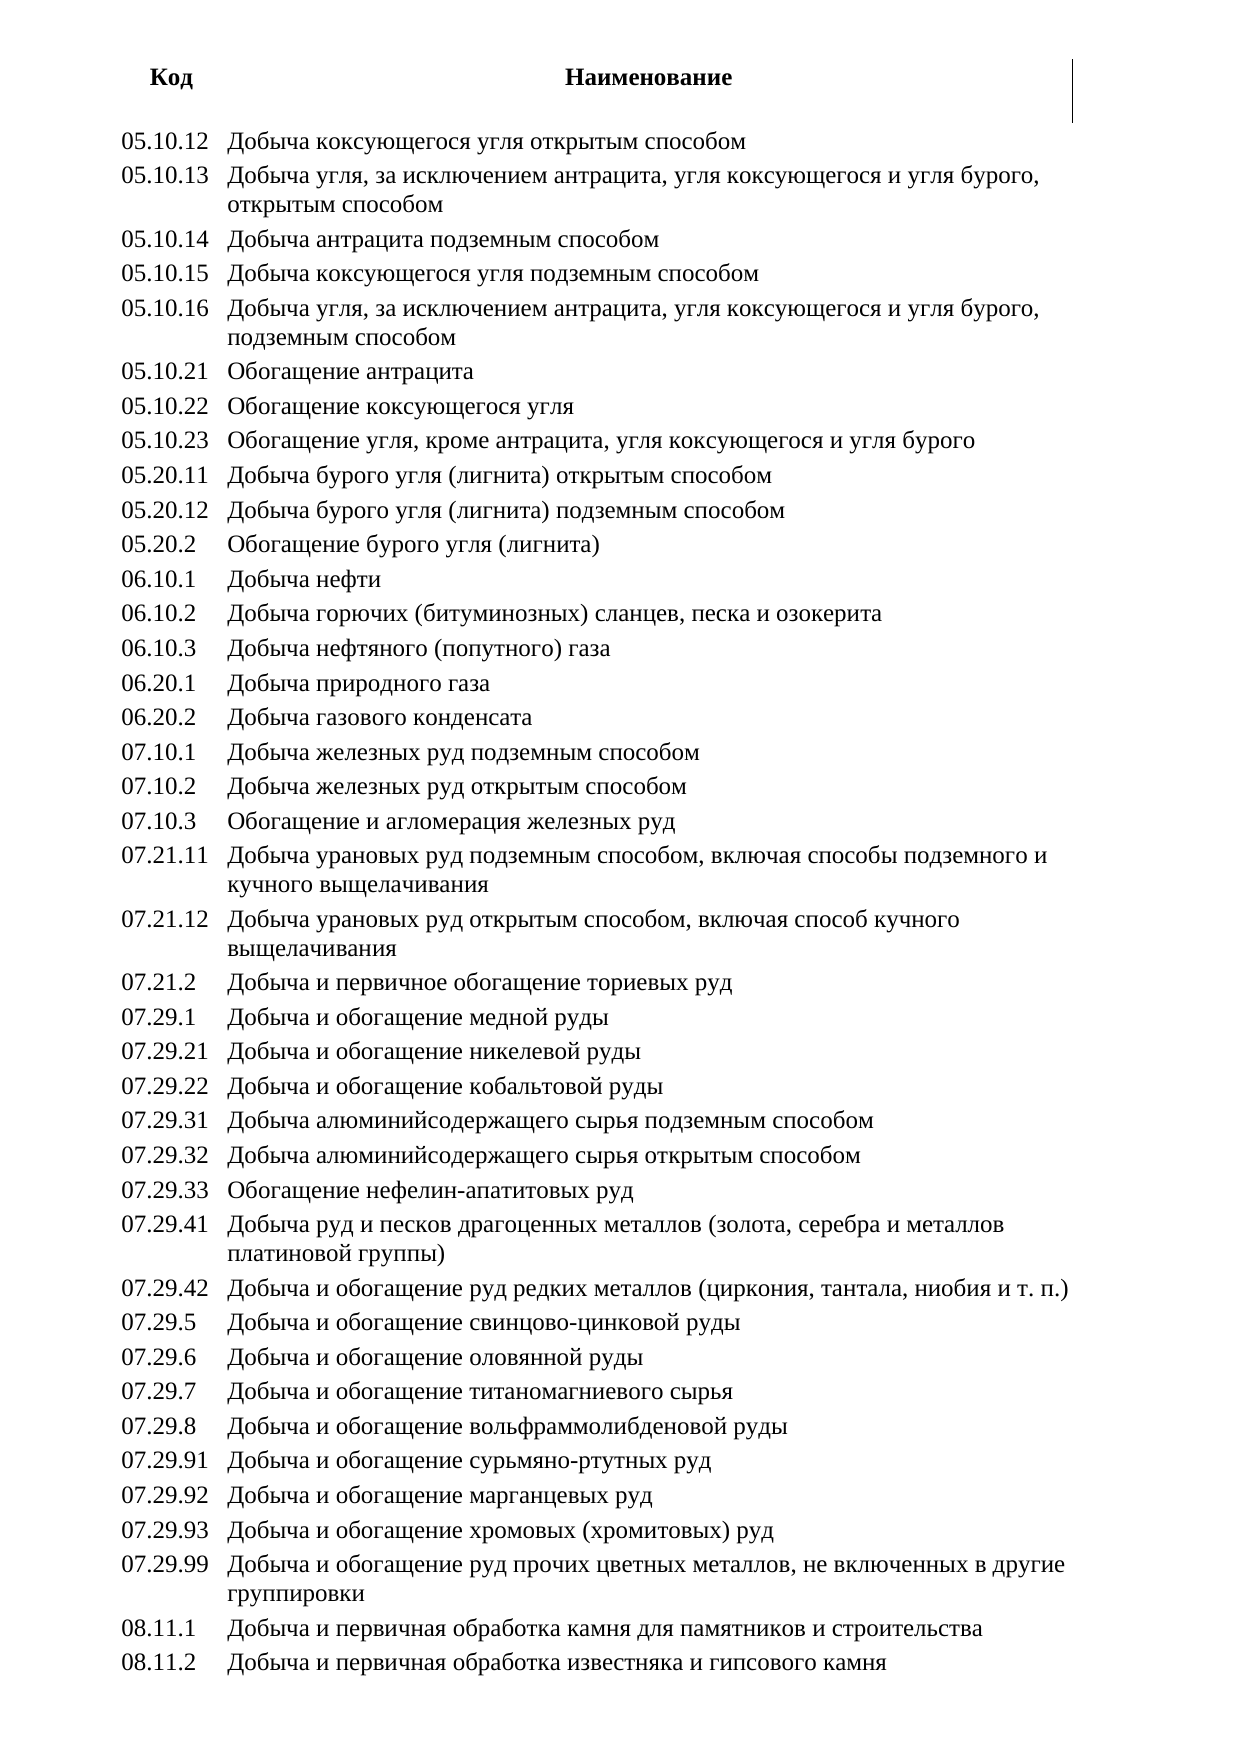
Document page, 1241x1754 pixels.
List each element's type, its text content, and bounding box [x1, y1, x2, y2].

table_cell 07.21.2 [118, 964, 224, 999]
table_cell Добыча и обогащение кобальтовой руды [224, 1068, 1073, 1103]
table_cell 05.20.12 [118, 492, 224, 526]
table_cell 05.20.2 [118, 526, 224, 561]
table_cell Добыча руд и песков драгоценных металлов (золота, серебра и металлов платиновой группы) [224, 1206, 1073, 1270]
table_cell 07.29.8 [118, 1408, 224, 1443]
table_cell Добыча и обогащение медной руды [224, 999, 1073, 1033]
table_cell Обогащение коксующегося угля [224, 388, 1073, 423]
table_cell Обогащение антрацита [224, 354, 1073, 388]
table_cell Добыча и обогащение сурьмяно-ртутных руд [224, 1443, 1073, 1477]
table_cell 05.20.11 [118, 457, 224, 492]
table_cell 07.29.93 [118, 1512, 224, 1546]
table_cell Добыча природного газа [224, 665, 1073, 699]
table_cell Обогащение бурого угля (лигнита) [224, 526, 1073, 561]
table_cell 05.10.16 [118, 290, 224, 353]
table_cell Добыча и обогащение оловянной руды [224, 1339, 1073, 1373]
table_cell Добыча и обогащение свинцово-цинковой руды [224, 1304, 1073, 1339]
table_cell Добыча и обогащение вольфраммолибденовой руды [224, 1408, 1073, 1443]
table_cell 05.10.14 [118, 221, 224, 256]
table_cell 05.10.15 [118, 256, 224, 290]
table_cell 07.29.7 [118, 1374, 224, 1408]
table_header Код [118, 59, 224, 123]
table_cell 07.29.1 [118, 999, 224, 1033]
table_cell 05.10.23 [118, 423, 224, 457]
table_cell 07.29.22 [118, 1068, 224, 1103]
table_cell Добыча нефтяного (попутного) газа [224, 630, 1073, 665]
table_cell Добыча и обогащение никелевой руды [224, 1034, 1073, 1068]
table_cell 07.21.12 [118, 901, 224, 964]
table_cell Добыча и первичное обогащение ториевых руд [224, 964, 1073, 999]
table_cell Добыча коксующегося угля открытым способом [224, 123, 1073, 158]
table_cell Добыча урановых руд открытым способом, включая способ кучного выщелачивания [224, 901, 1073, 964]
table_cell 06.10.1 [118, 561, 224, 596]
table_cell 05.10.21 [118, 354, 224, 388]
table_cell 05.10.22 [118, 388, 224, 423]
table_cell 06.20.1 [118, 665, 224, 699]
table_cell Добыча и первичная обработка известняка и гипсового камня [224, 1644, 1073, 1679]
table_cell 07.21.11 [118, 838, 224, 901]
table_cell 07.29.21 [118, 1034, 224, 1068]
table_cell Добыча алюминийсодержащего сырья подземным способом [224, 1103, 1073, 1137]
table_cell Добыча железных руд подземным способом [224, 734, 1073, 768]
table_cell 07.29.6 [118, 1339, 224, 1373]
table_cell Добыча урановых руд подземным способом, включая способы подземного и кучного выщелачивания [224, 838, 1073, 901]
table_cell Добыча и первичная обработка камня для памятников и строительства [224, 1610, 1073, 1644]
table_cell Добыча и обогащение титаномагниевого сырья [224, 1374, 1073, 1408]
table_cell Добыча и обогащение хромовых (хромитовых) руд [224, 1512, 1073, 1546]
table_cell Добыча бурого угля (лигнита) подземным способом [224, 492, 1073, 526]
table_cell 07.29.92 [118, 1477, 224, 1512]
table_cell Обогащение нефелин-апатитовых руд [224, 1172, 1073, 1206]
table_cell Добыча угля, за исключением антрацита, угля коксующегося и угля бурого, открытым способом [224, 158, 1073, 221]
table_cell 07.29.32 [118, 1137, 224, 1172]
table_cell Обогащение и агломерация железных руд [224, 803, 1073, 838]
table_cell 07.10.3 [118, 803, 224, 838]
table_cell Добыча горючих (битуминозных) сланцев, песка и озокерита [224, 596, 1073, 630]
table_cell Добыча алюминийсодержащего сырья открытым способом [224, 1137, 1073, 1172]
table_cell 07.29.99 [118, 1546, 224, 1610]
table_cell Добыча бурого угля (лигнита) открытым способом [224, 457, 1073, 492]
table_cell Добыча и обогащение руд редких металлов (циркония, тантала, ниобия и т. п.) [224, 1270, 1073, 1304]
table_cell 06.10.3 [118, 630, 224, 665]
table_cell 07.29.5 [118, 1304, 224, 1339]
table_cell Добыча угля, за исключением антрацита, угля коксующегося и угля бурого, подземным способом [224, 290, 1073, 353]
table_cell Добыча и обогащение руд прочих цветных металлов, не включенных в другие группировки [224, 1546, 1073, 1610]
table_cell 07.10.2 [118, 769, 224, 803]
table_cell 08.11.2 [118, 1644, 224, 1679]
table_cell 05.10.12 [118, 123, 224, 158]
table_cell Добыча антрацита подземным способом [224, 221, 1073, 256]
table_cell 07.29.31 [118, 1103, 224, 1137]
table_cell 05.10.13 [118, 158, 224, 221]
table_cell 07.29.41 [118, 1206, 224, 1270]
table_cell Добыча и обогащение марганцевых руд [224, 1477, 1073, 1512]
table_cell Добыча нефти [224, 561, 1073, 596]
table_cell 07.29.91 [118, 1443, 224, 1477]
table_cell Добыча железных руд открытым способом [224, 769, 1073, 803]
table_header Наименование [224, 59, 1072, 123]
table_cell 06.20.2 [118, 699, 224, 734]
table_cell Обогащение угля, кроме антрацита, угля коксующегося и угля бурого [224, 423, 1073, 457]
table_cell Добыча коксующегося угля подземным способом [224, 256, 1073, 290]
table_cell 08.11.1 [118, 1610, 224, 1644]
table_cell 07.29.42 [118, 1270, 224, 1304]
table_cell Добыча газового конденсата [224, 699, 1073, 734]
table_cell 06.10.2 [118, 596, 224, 630]
table_cell 07.10.1 [118, 734, 224, 768]
table_cell 07.29.33 [118, 1172, 224, 1206]
